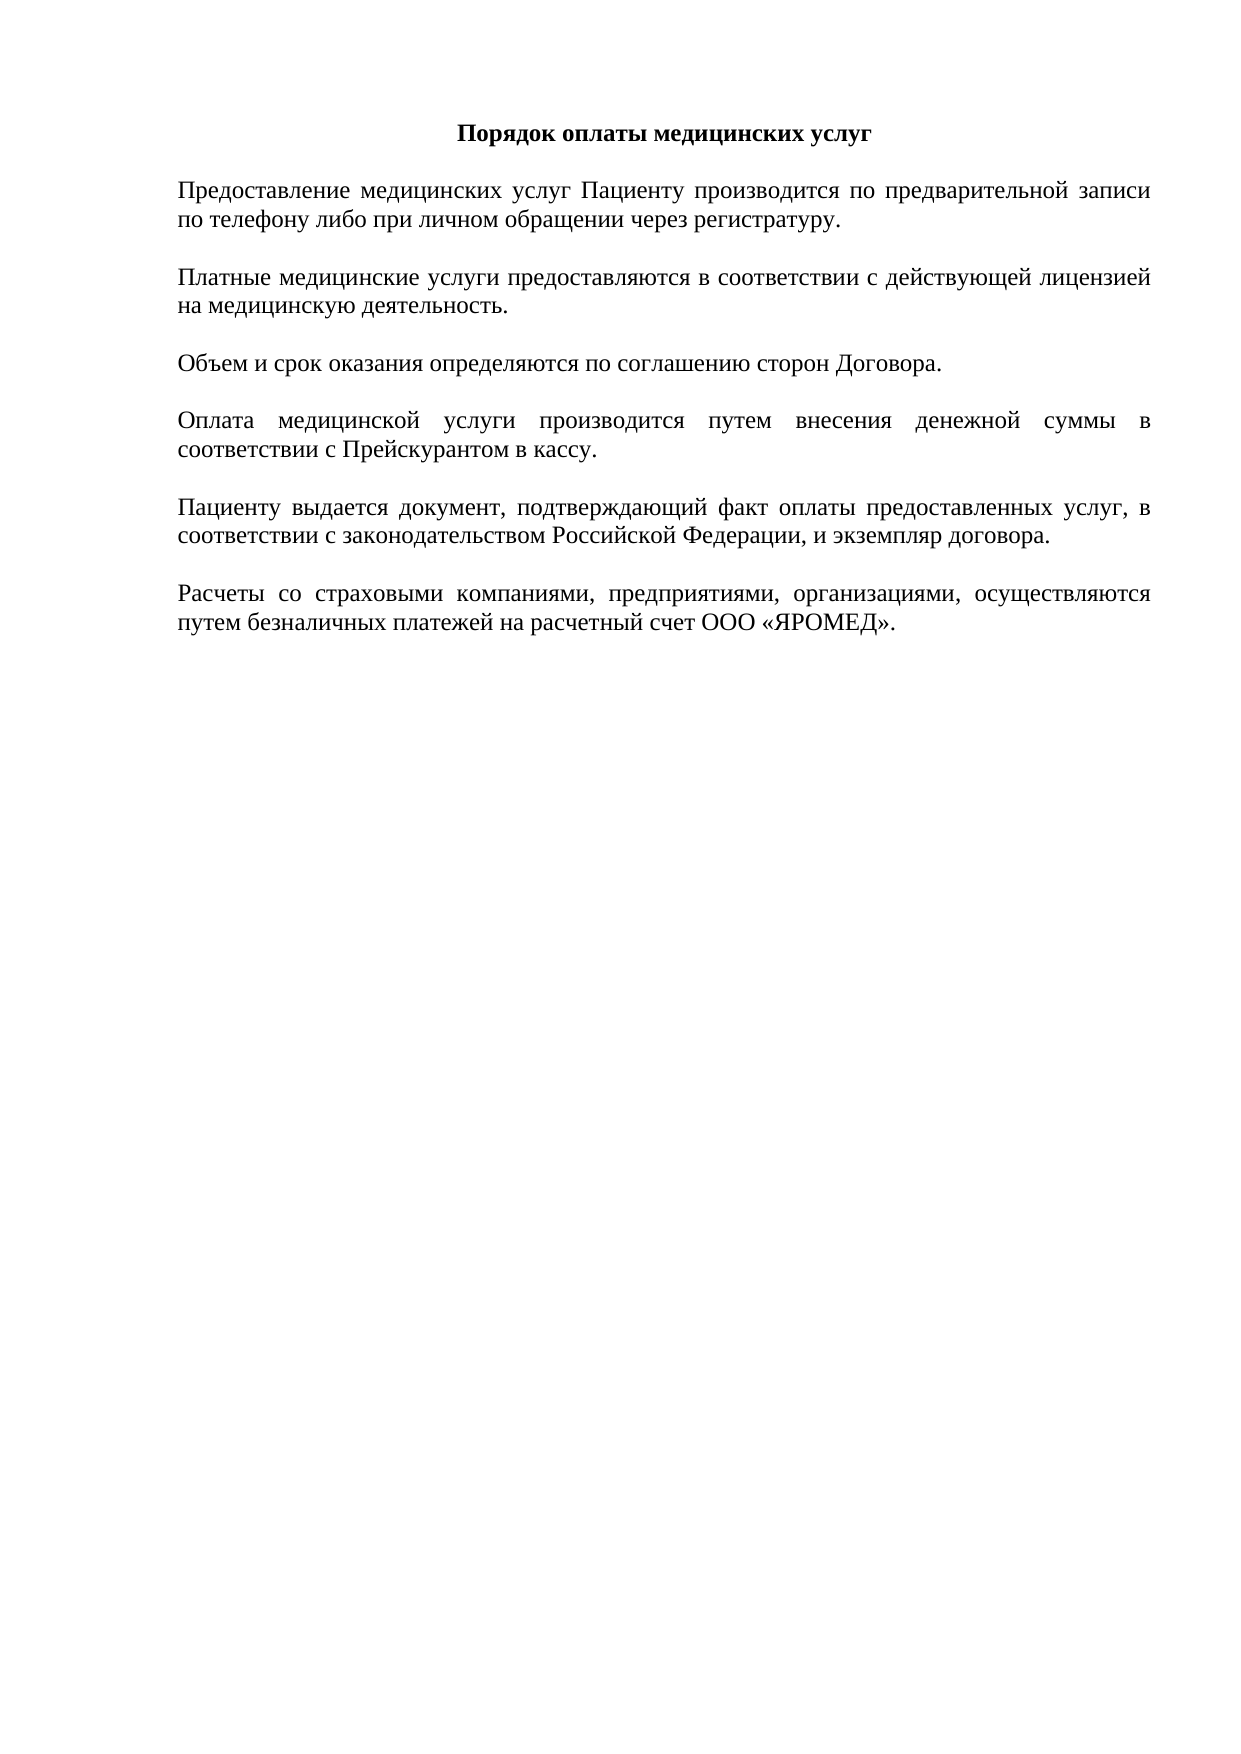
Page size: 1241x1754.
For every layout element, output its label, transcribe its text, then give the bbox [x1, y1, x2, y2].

text Объем и срок оказания определяются по соглашению сторон Договора. [177, 348, 1152, 377]
text Порядок оплаты медицинских услуг [177, 118, 1152, 147]
text Пациенту выдается документ, подтверждающий факт оплаты предоставленных услуг, в соответствии с законодательством Российской Федерации, и экземпляр договора. [177, 492, 1152, 549]
text Предоставление медицинских услуг Пациенту производится по предварительной записи по телефону либо при личном обращении через регистратуру. [177, 176, 1152, 233]
text Расчеты со страховыми компаниями, предприятиями, организациями, осуществляются путем безналичных платежей на расчетный счет ООО «ЯРОМЕД». [177, 578, 1152, 636]
text Платные медицинские услуги предоставляются в соответствии с действующей лицензией на медицинскую деятельность. [177, 262, 1152, 319]
text Оплата медицинской услуги производится путем внесения денежной суммы в соответствии с Прейскурантом в кассу. [177, 406, 1152, 463]
